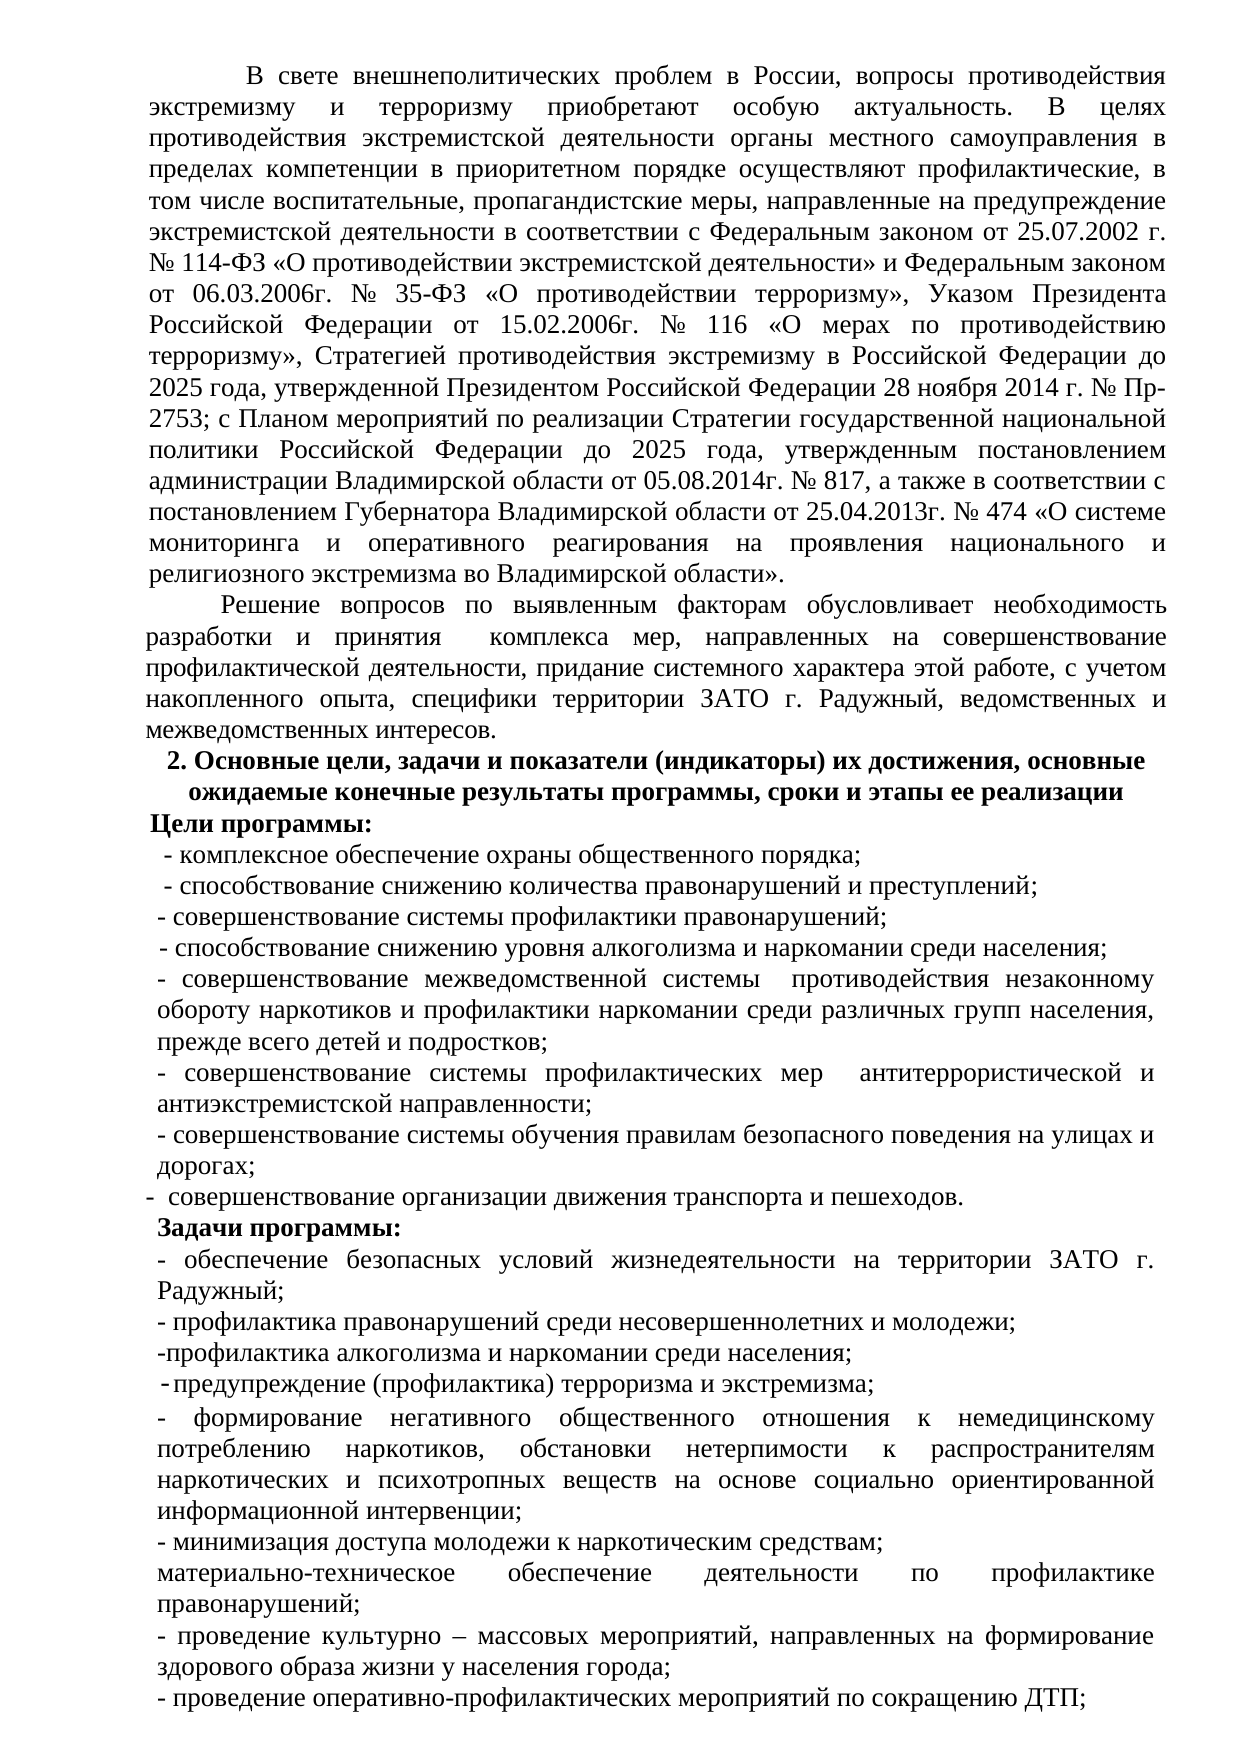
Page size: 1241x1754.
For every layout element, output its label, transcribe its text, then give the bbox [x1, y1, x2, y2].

text - совершенствование межведомственной системы противодействия незаконному обороту наркотиков и профилактики наркомании среди различных групп населения, прежде всего детей и подростков; [157, 962, 1156, 1056]
text - совершенствование системы профилактики правонарушений; [157, 900, 1156, 931]
text - проведение культурно – массовых мероприятий, направленных на формирование здорового образа жизни у населения города; [157, 1619, 1156, 1681]
text - совершенствование системы обучения правилам безопасного поведения на улицах и дорогах; [157, 1118, 1156, 1180]
text - комплексное обеспечение охраны общественного порядка; [157, 838, 1156, 869]
text материально-техническое обеспечение деятельности по профилактике правонарушений; [157, 1556, 1156, 1619]
text - способствование снижению количества правонарушений и преступлений; [157, 869, 1156, 900]
text - совершенствование организации движения транспорта и пешеходов. [71, 1180, 1167, 1212]
text -предупреждение (профилактика) терроризма и экстремизма; [157, 1367, 1156, 1401]
text - обеспечение безопасных условий жизнедеятельности на территории ЗАТО г. Радужный; [157, 1243, 1156, 1305]
text 2. Основные цели, задачи и показатели (индикаторы) их достижения, основные ожидаемые конечные результаты программы, сроки и этапы ее реализации [145, 744, 1167, 807]
text Цели программы: [150, 807, 1155, 838]
text - формирование негативного общественного отношения к немедицинскому потреблению наркотиков, обстановки нетерпимости к распространителям наркотических и психотропных веществ на основе социально ориентированной информационной интервенции; [157, 1401, 1156, 1525]
text - профилактика правонарушений среди несовершеннолетних и молодежи; [157, 1305, 1156, 1336]
text Задачи программы: [157, 1212, 1156, 1243]
text - совершенствование системы профилактических мер антитеррористической и антиэкстремистской направленности; [157, 1056, 1156, 1118]
text Решение вопросов по выявленным факторам обусловливает необходимость разработки и принятия комплекса мер, направленных на совершенствование профилактической деятельности, придание системного характера этой работе, с учетом накопленного опыта, специфики территории ЗАТО г. Радужный, ведомственных и межведомственных интересов. [145, 589, 1167, 744]
text В свете внешнеполитических проблем в России, вопросы противодействия экстремизму и терроризму приобретают особую актуальность. В целях противодействия экстремистской деятельности органы местного самоуправления в пределах компетенции в приоритетном порядке осуществляют профилактические, в том числе воспитательные, пропагандистские меры, направленные на предупреждение экстремистской деятельности в соответствии с Федеральным законом от 25.07.2002 г. № 114-ФЗ «О противодействии экстремистской деятельности» и Федеральным законом от 06.03.2006г. № 35-ФЗ «О противодействии терроризму», Указом Президента Российской Федерации от 15.02.2006г. № 116 «О мерах по противодействию терроризму», Стратегией противодействия экстремизму в Российской Федерации до 2025 года, утвержденной Президентом Российской Федерации 28 ноября 2014 г. № Пр-2753; с Планом мероприятий по реализации Стратегии государственной национальной политики Российской Федерации до 2025 года, утвержденным постановлением администрации Владимирской области от 05.08.2014г. № 817, а также в соответствии с постановлением Губернатора Владимирской области от 25.04.2013г. № 474 «О системе мониторинга и оперативного реагирования на проявления национального и религиозного экстремизма во Владимирской области». [148, 59, 1167, 589]
text - минимизация доступа молодежи к наркотическим средствам; [157, 1525, 1156, 1556]
text - проведение оперативно-профилактических мероприятий по сокращению ДТП; [157, 1681, 1156, 1712]
text -профилактика алкоголизма и наркомании среди населения; [157, 1336, 1156, 1367]
text - способствование снижению уровня алкоголизма и наркомании среди населения; [145, 931, 1156, 962]
